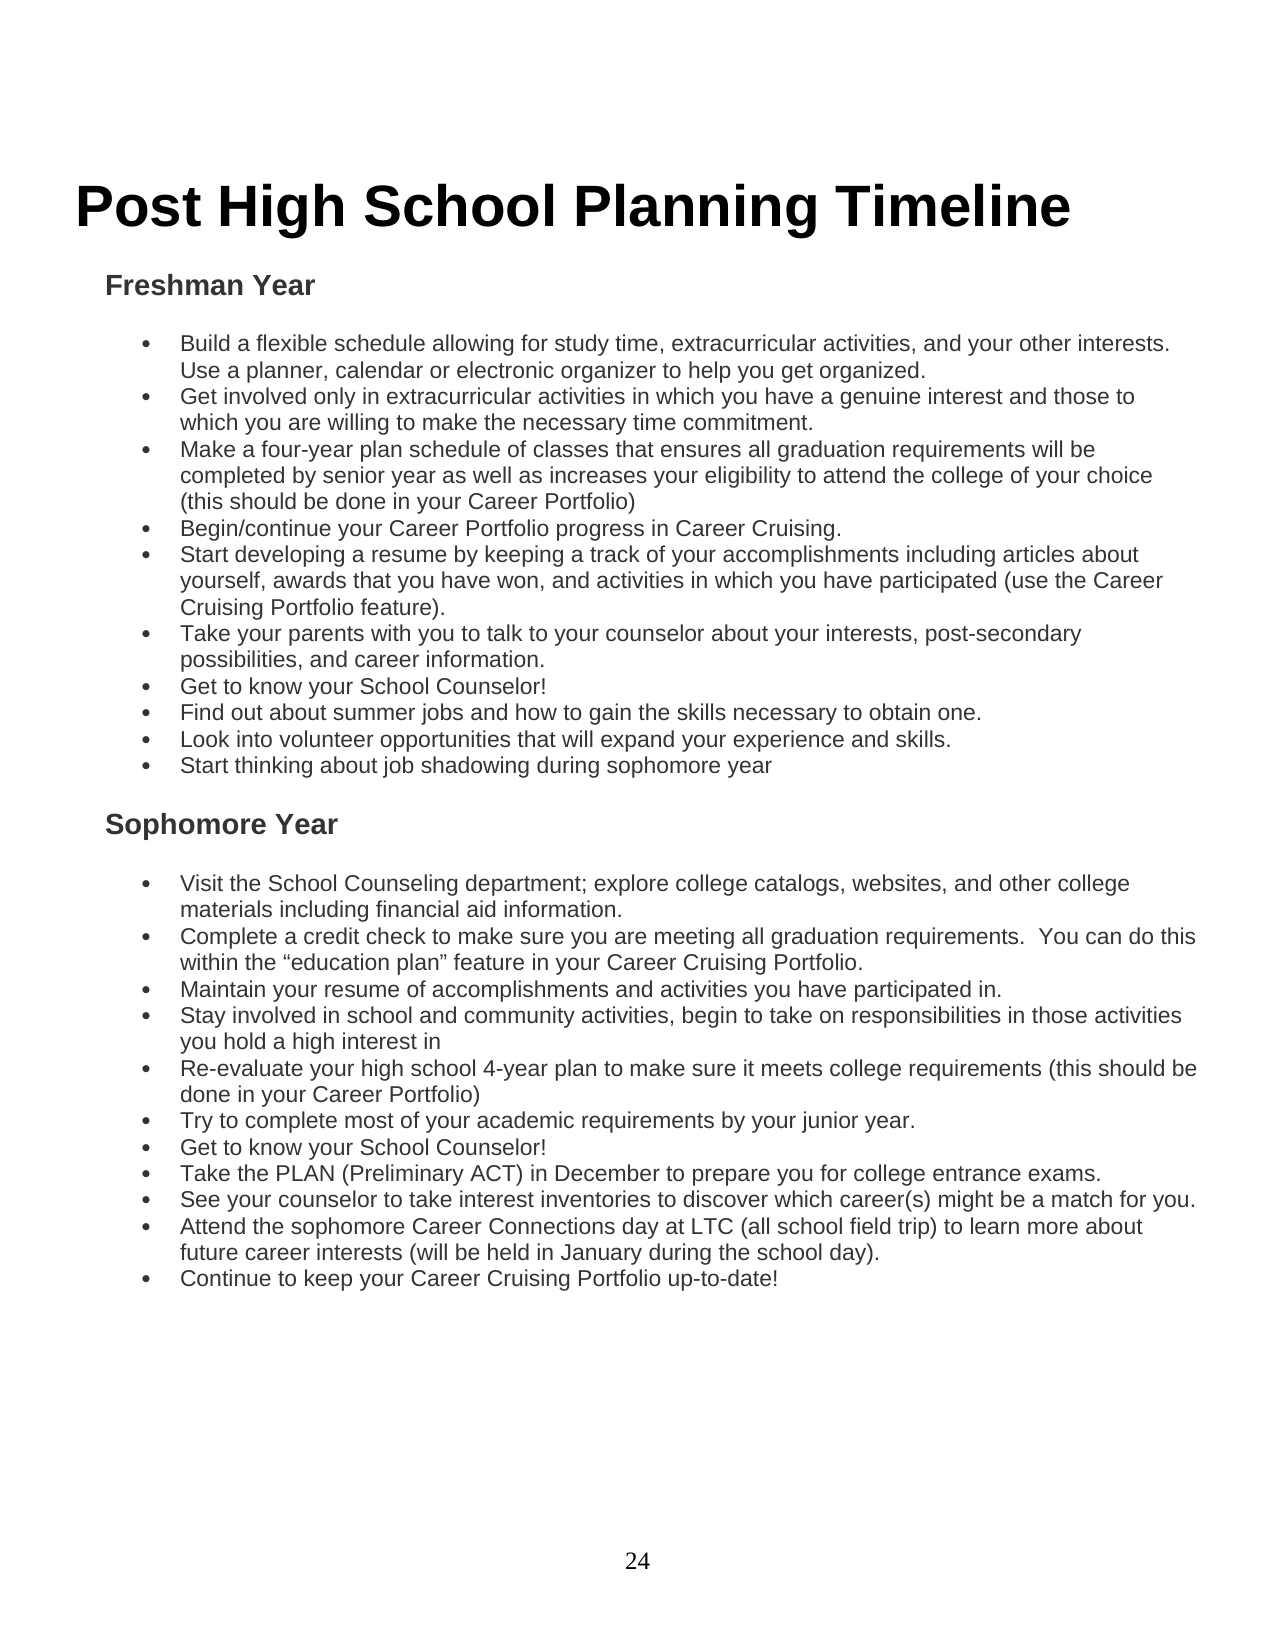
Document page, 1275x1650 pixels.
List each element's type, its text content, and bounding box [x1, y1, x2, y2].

list Complete a credit check to make sure you are meeting all graduation requirements. You can do this within the “education plan” feature in your Career Cruising Portfolio. [142, 923, 1200, 976]
list Find out about summer jobs and how to gain the skills necessary to obtain one. [142, 699, 1200, 726]
list Look into volunteer opportunities that will expand your experience and skills. [142, 726, 1200, 752]
list Build a flexible schedule allowing for study time, extracurricular activities, and your other interests. Use a planner, calendar or electronic organizer to help you get organized. [142, 330, 1200, 383]
text Post High School Planning Timeline [75, 171, 1200, 238]
list Visit the School Counseling department; explore college catalogs, websites, and other college materials including financial aid information. [142, 870, 1200, 923]
list Maintain your resume of accomplishments and activities you have participated in. [142, 976, 1200, 1002]
list Make a four-year plan schedule of classes that ensures all graduation requirements will be completed by senior year as well as increases your eligibility to attend the college of your choice (this should be done in your Career Portfolio) [142, 436, 1200, 515]
list Begin/continue your Career Portfolio progress in Career Cruising. [142, 515, 1200, 541]
list Take the PLAN (Preliminary ACT) in December to prepare you for college entrance exams. [142, 1160, 1200, 1186]
list Attend the sophomore Career Connections day at LTC (all school field trip) to learn more about future career interests (will be held in January during the school day). [142, 1213, 1200, 1265]
list Start developing a resume by keeping a track of your accomplishments including articles about yourself, awards that you have won, and activities in which you have participated (use the Career Cruising Portfolio feature). [142, 541, 1200, 620]
list Try to complete most of your academic requirements by your junior year. [142, 1107, 1200, 1134]
list Stay involved in school and community activities, begin to take on responsibilities in those activities you hold a high interest in [142, 1002, 1200, 1054]
list Get to know your School Counselor! [142, 1134, 1200, 1160]
list Re-evaluate your high school 4-year plan to make sure it meets college requirements (this should be done in your Career Portfolio) [142, 1054, 1200, 1107]
list Start thinking about job shadowing during sophomore year [142, 752, 1200, 778]
list Get involved only in extracurricular activities in which you have a genuine interest and those to which you are willing to make the necessary time commitment. [142, 383, 1200, 436]
list See your counselor to take interest inventories to discover which career(s) might be a match for you. [142, 1186, 1200, 1213]
list Get to know your School Counselor! [142, 673, 1200, 699]
list Take your parents with you to talk to your counselor about your interests, post-secondary possibilities, and career information. [142, 620, 1200, 673]
list Continue to keep your Career Cruising Portfolio up-to-date! [142, 1265, 1200, 1292]
text Freshman Year [105, 267, 1200, 301]
text Sophomore Year [105, 807, 1200, 841]
